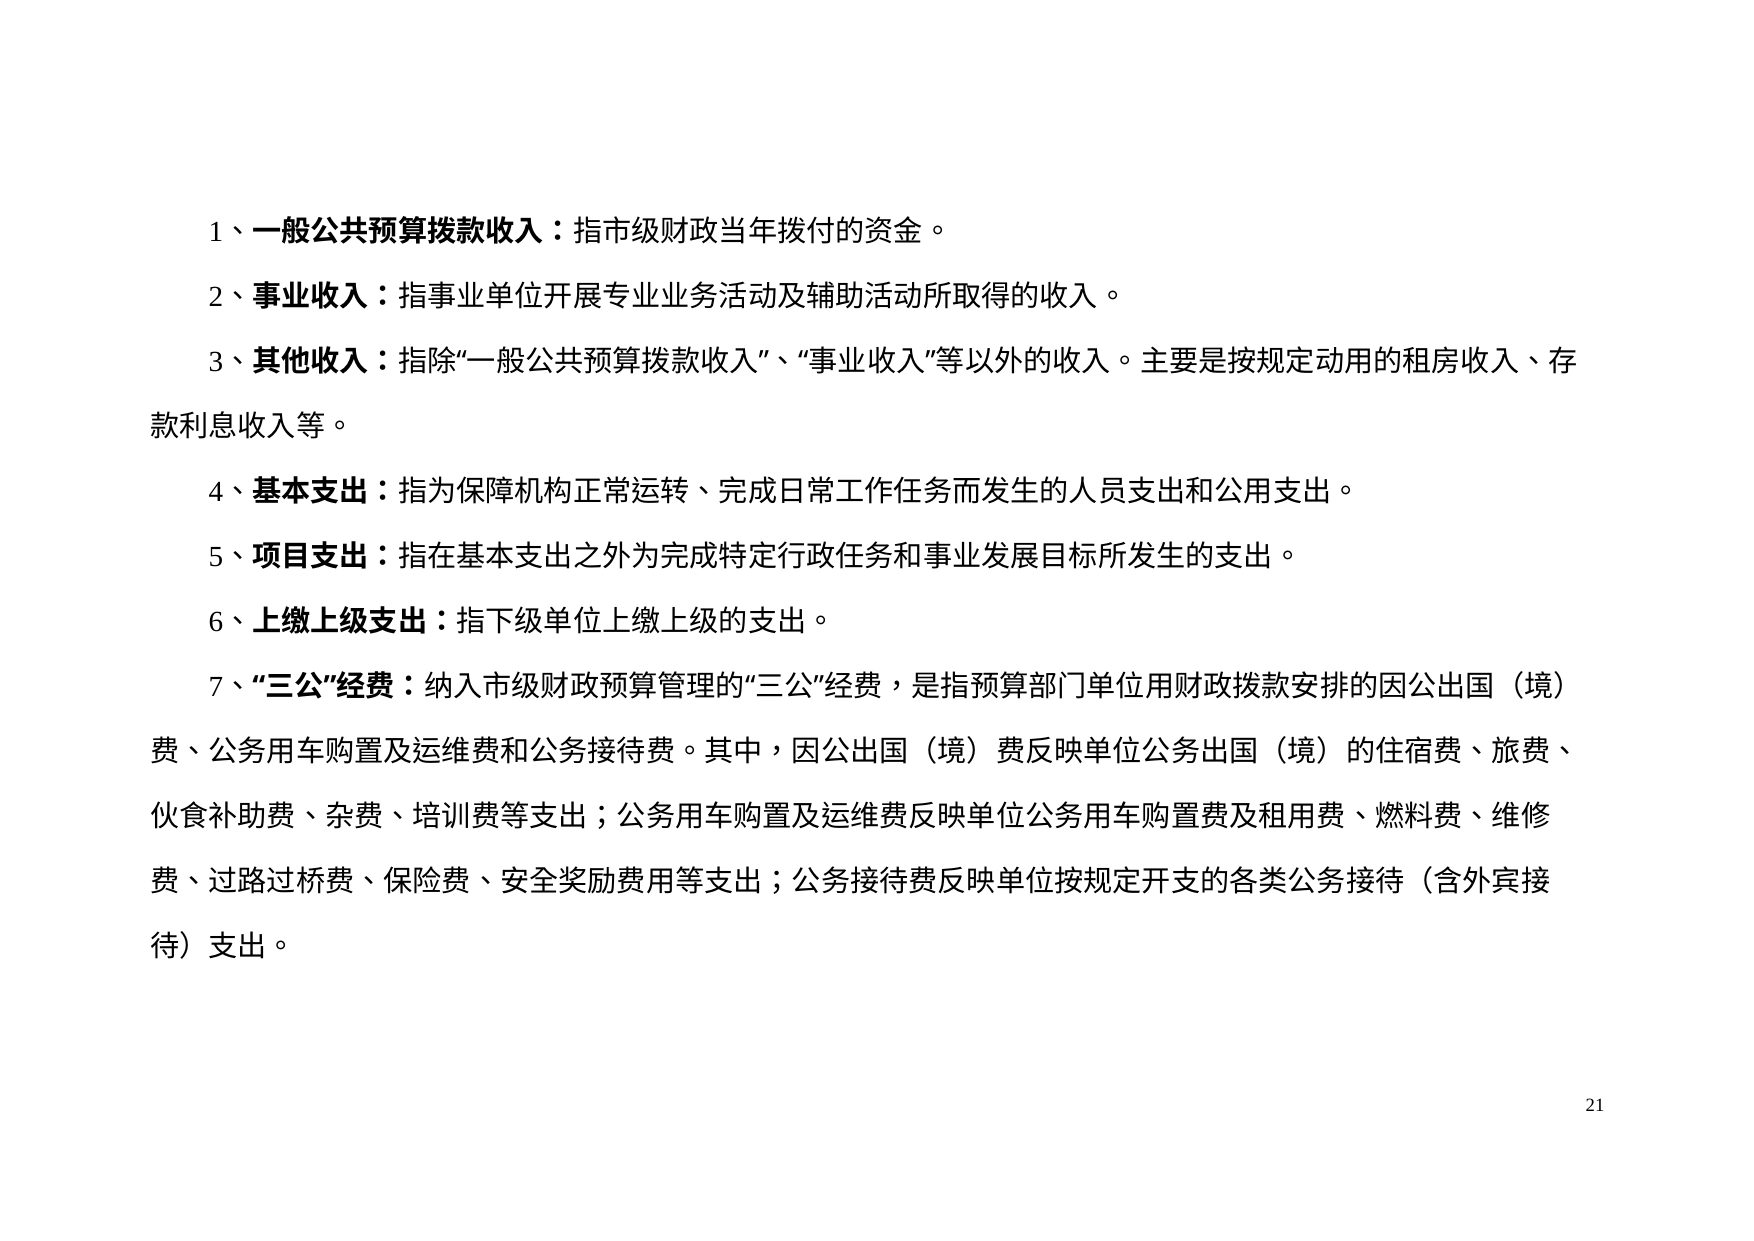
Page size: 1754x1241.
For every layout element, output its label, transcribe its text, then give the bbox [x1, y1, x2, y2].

text 5、项目支出：指在基本支出之外为完成特定行政任务和事业发展目标所发生的支出。 [150, 523, 1604, 588]
text 1、一般公共预算拨款收入：指市级财政当年拨付的资金。 [150, 198, 1604, 263]
text 3、其他收入：指除“一般公共预算拨款收入”、“事业收入”等以外的收入。主要是按规定动用的租房收入、存款利息收入等。 [150, 328, 1604, 458]
text 6、上缴上级支出：指下级单位上缴上级的支出。 [150, 588, 1604, 653]
text 4、基本支出：指为保障机构正常运转、完成日常工作任务而发生的人员支出和公用支出。 [150, 458, 1604, 523]
text 2、事业收入：指事业单位开展专业业务活动及辅助活动所取得的收入。 [150, 263, 1604, 328]
text 7、“三公”经费：纳入市级财政预算管理的“三公”经费，是指预算部门单位用财政拨款安排的因公出国（境）费、公务用车购置及运维费和公务接待费。其中，因公出国（境）费反映单位公务出国（境）的住宿费、旅费、伙食补助费、杂费、培训费等支出；公务用车购置及运维费反映单位公务用车购置费及租用费、燃料费、维修费、过路过桥费、保险费、安全奖励费用等支出；公务接待费反映单位按规定开支的各类公务接待（含外宾接待）支出。 [150, 653, 1604, 978]
